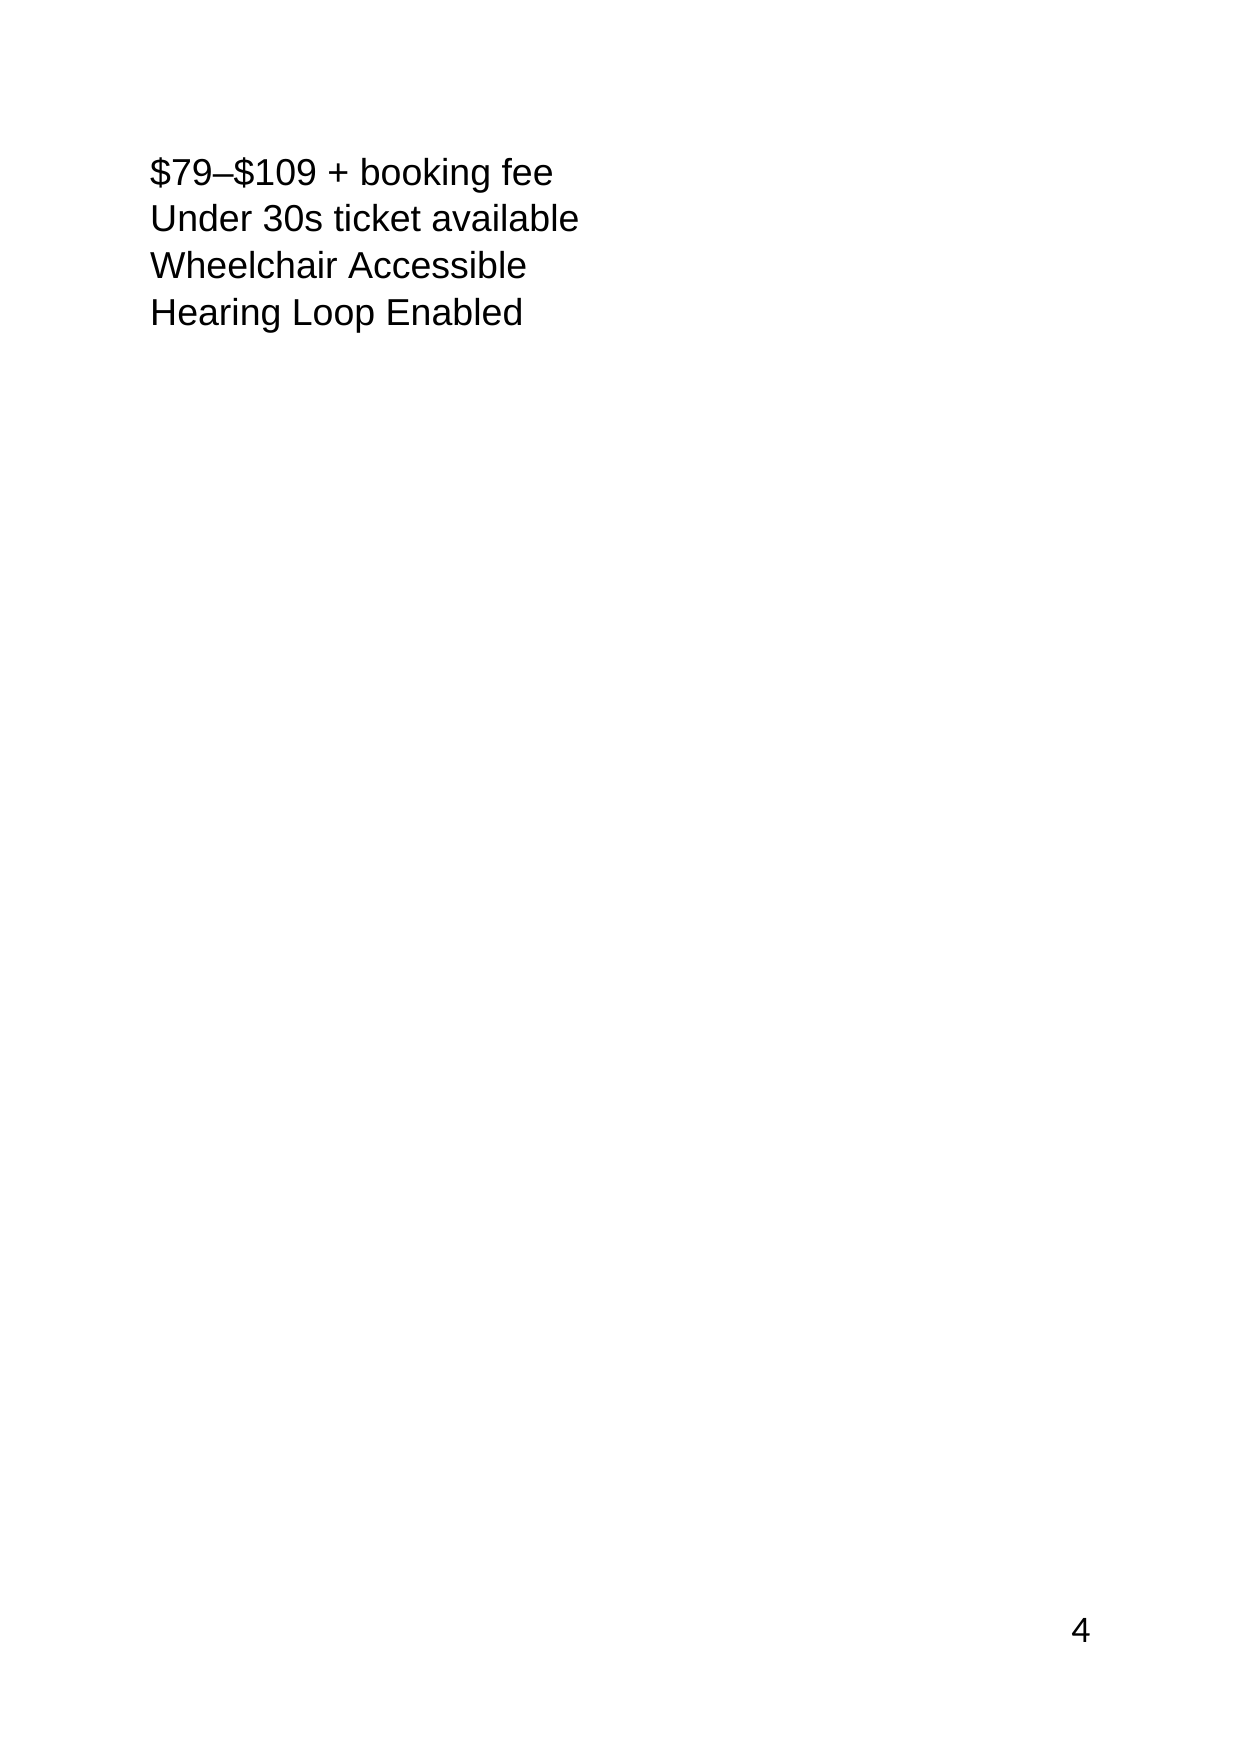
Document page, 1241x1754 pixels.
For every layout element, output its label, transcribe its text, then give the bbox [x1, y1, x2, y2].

text $79–$109 + booking fee Under 30s ticket available Wheelchair Accessible Hearing Loop Enabled [150, 150, 1090, 333]
